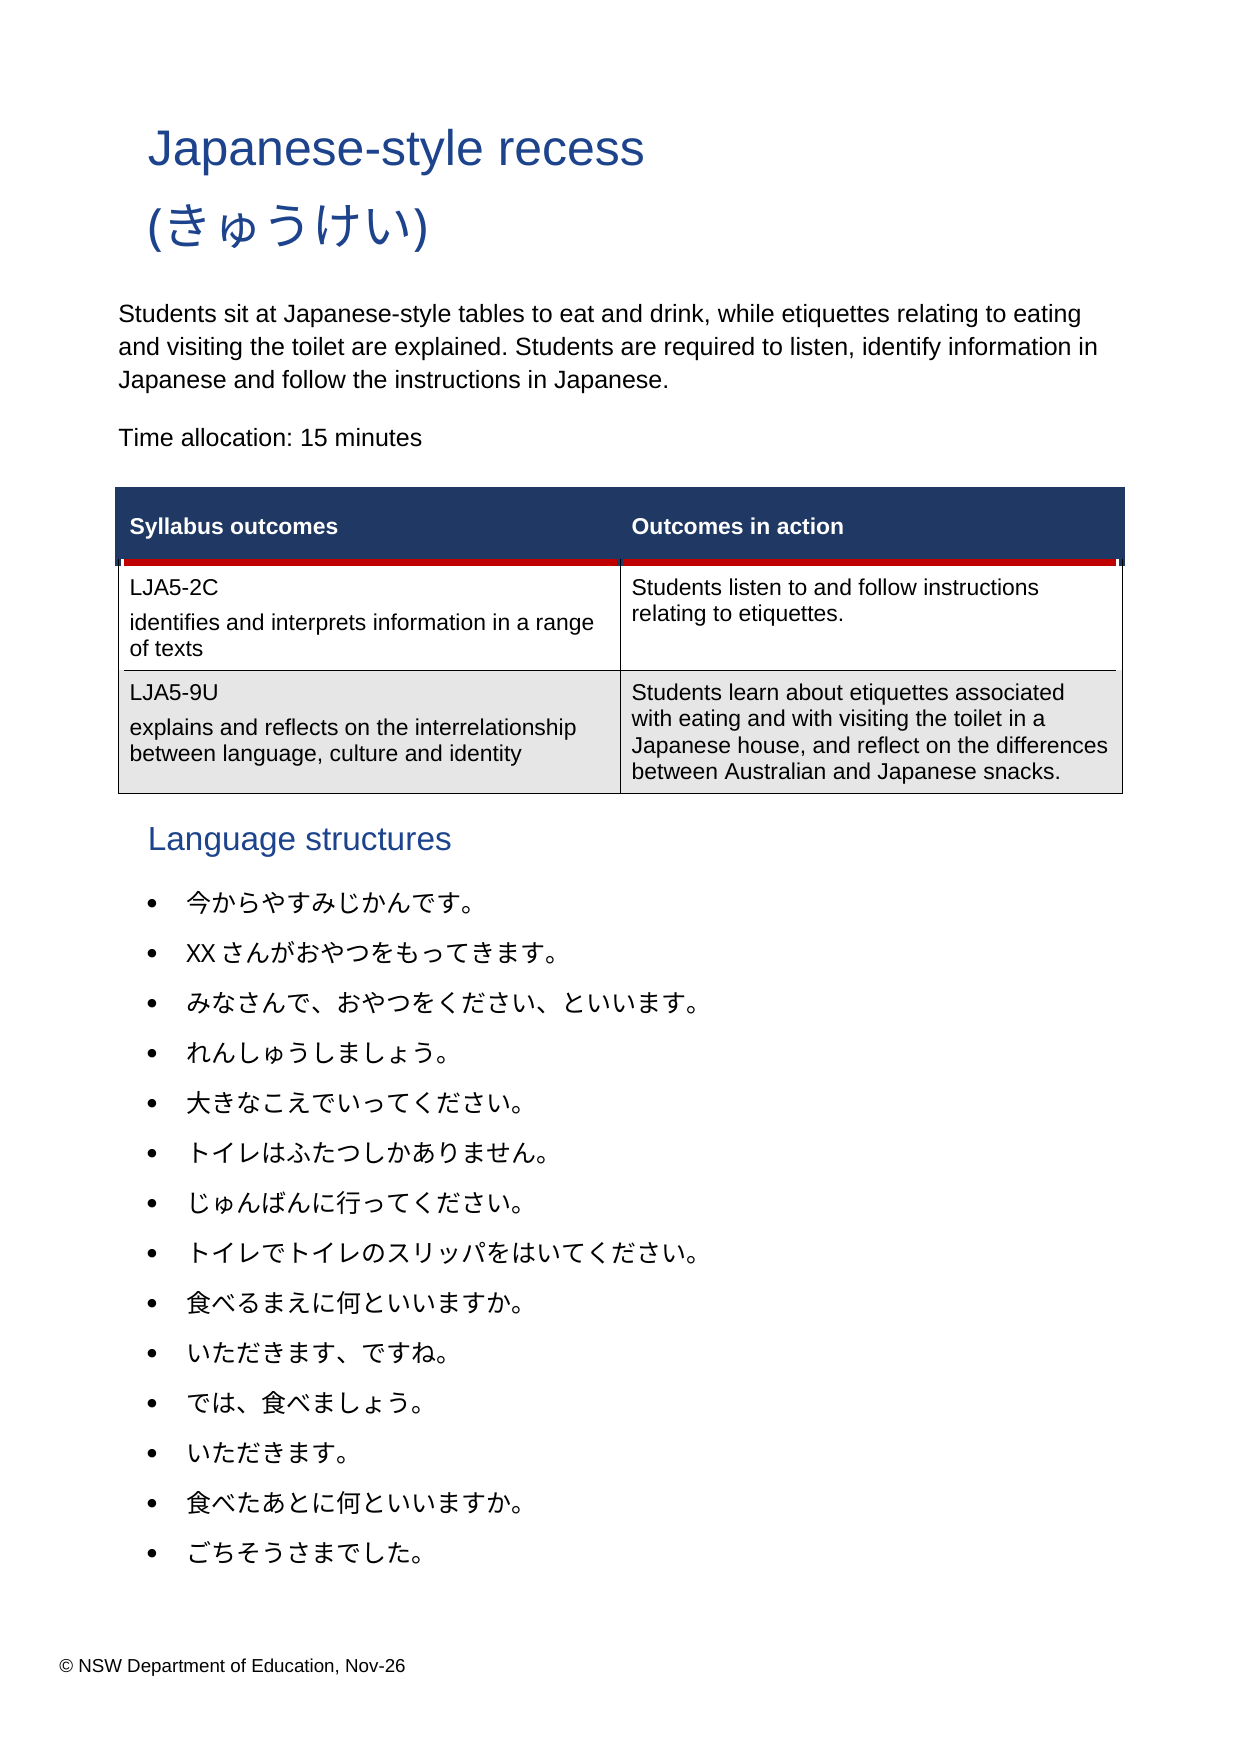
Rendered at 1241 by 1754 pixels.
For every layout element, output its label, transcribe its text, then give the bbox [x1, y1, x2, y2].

list 今からやすみじかんです。 [148, 884, 1122, 920]
text Time allocation: 15 minutes [118, 423, 1122, 452]
list では、食べましょう。 [148, 1384, 1122, 1420]
list いただきます、ですね。 [148, 1334, 1122, 1370]
table_cell LJA5-9U explains and reflects on the interrelationship between language, culture and identity [119, 670, 620, 793]
list トイレでトイレのスリッパをはいてください。 [148, 1234, 1122, 1270]
text Students sit at Japanese-style tables to eat and drink, while etiquettes relating to eating and visiting the toilet are explained. Students are required to listen, identify information in Japanese and follow the instructions in Japanese. [118, 299, 1122, 394]
list 大きなこえでいってください。 [148, 1084, 1122, 1120]
table_cell Students listen to and follow instructions relating to etiquettes. [621, 559, 1122, 669]
list 食べるまえに何といいますか。 [148, 1284, 1122, 1320]
table_header Outcomes in action [623, 493, 1119, 559]
subtitle Language structures [148, 819, 1122, 857]
list ごちそうさまでした。 [148, 1534, 1122, 1570]
subtitle Japanese-style recess (きゅうけい) [148, 118, 1122, 259]
table_header Syllabus outcomes [121, 493, 617, 559]
table_cell Students learn about etiquettes associated with eating and with visiting the toilet in a Japanese house, and reflect on the differences between Australian and Japanese snacks. [621, 670, 1122, 793]
list みなさんで、おやつをください、といいます。 [148, 984, 1122, 1020]
list れんしゅうしましょう。 [148, 1034, 1122, 1070]
list じゅんばんに行ってください。 [148, 1184, 1122, 1220]
list いただきます。 [148, 1434, 1122, 1470]
list XXさんがおやつをもってきます。 [148, 934, 1122, 970]
table_cell LJA5-2C identifies and interprets information in a range of texts [119, 559, 620, 669]
list 食べたあとに何といいますか。 [148, 1484, 1122, 1520]
list トイレはふたつしかありません。 [148, 1134, 1122, 1170]
